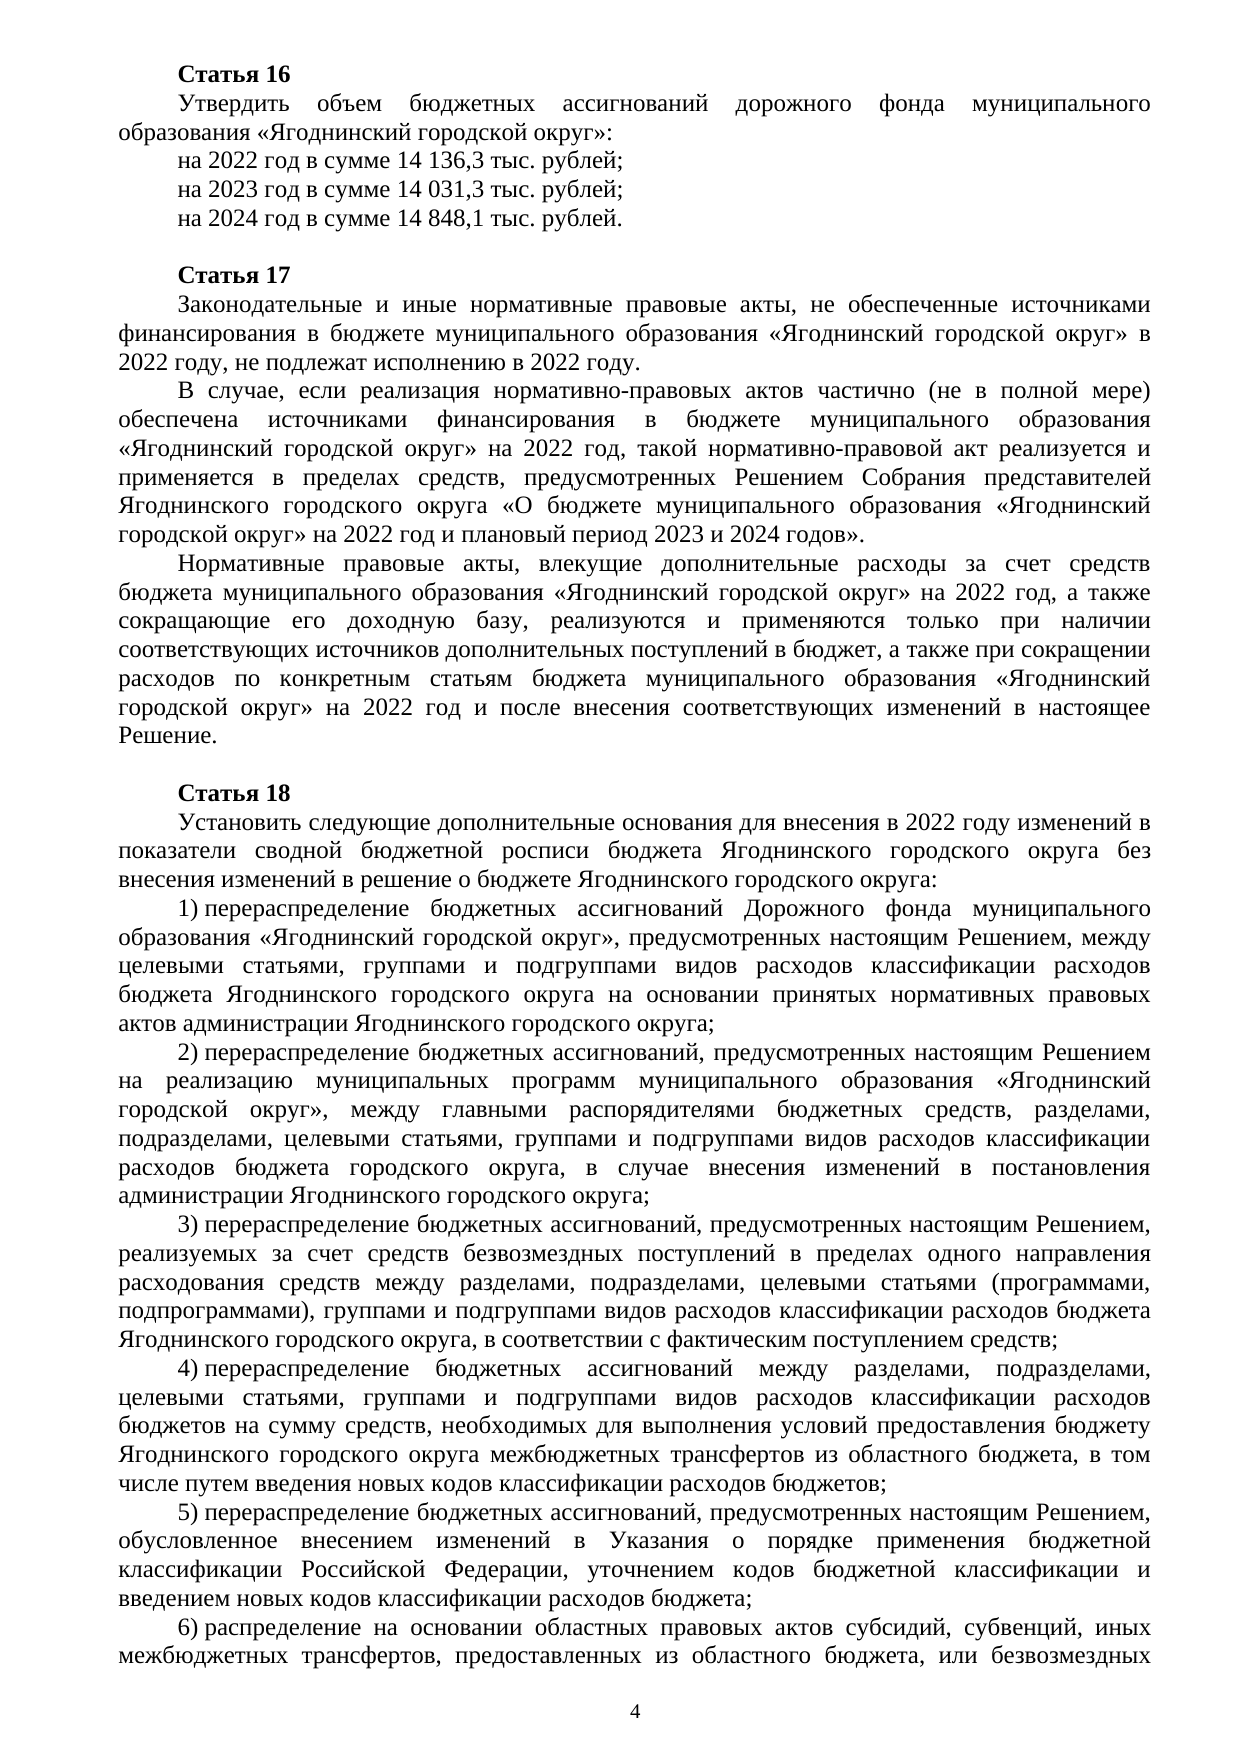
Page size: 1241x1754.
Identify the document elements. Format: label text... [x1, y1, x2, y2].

text на 2024 год в сумме 14 848,1 тыс. рублей. [118, 203, 1152, 232]
text В случае, если реализация нормативно-правовых актов частично (не в полной мере) обеспечена источниками финансирования в бюджете муниципального образования «Ягоднинский городской округ» на 2022 год, такой нормативно-правовой акт реализуется и применяется в пределах средств, предусмотренных Решением Собрания представителей Ягоднинского городского округа «О бюджете муниципального образования «Ягоднинский городской округ» на 2022 год и плановый период 2023 и 2024 годов». [118, 375, 1152, 548]
subtitle Статья 16 [118, 59, 1152, 88]
text Утвердить объем бюджетных ассигнований дорожного фонда муниципального образования «Ягоднинский городской округ»: [118, 88, 1152, 145]
subtitle Статья 17 [118, 260, 1152, 289]
text 4) перераспределение бюджетных ассигнований между разделами, подразделами, целевыми статьями, группами и подгруппами видов расходов классификации расходов бюджетов на сумму средств, необходимых для выполнения условий предоставления бюджету Ягоднинского городского округа межбюджетных трансфертов из областного бюджета, в том числе путем введения новых кодов классификации расходов бюджетов; [118, 1353, 1152, 1497]
text 3) перераспределение бюджетных ассигнований, предусмотренных настоящим Решением, реализуемых за счет средств безвозмездных поступлений в пределах одного направления расходования средств между разделами, подразделами, целевыми статьями (программами, подпрограммами), группами и подгруппами видов расходов классификации расходов бюджета Ягоднинского городского округа, в соответствии с фактическим поступлением средств; [118, 1209, 1152, 1353]
text Установить следующие дополнительные основания для внесения в 2022 году изменений в показатели сводной бюджетной росписи бюджета Ягоднинского городского округа без внесения изменений в решение о бюджете Ягоднинского городского округа: [118, 807, 1152, 893]
subtitle Статья 18 [118, 778, 1152, 807]
text 2) перераспределение бюджетных ассигнований, предусмотренных настоящим Решением на реализацию муниципальных программ муниципального образования «Ягоднинский городской округ», между главными распорядителями бюджетных средств, разделами, подразделами, целевыми статьями, группами и подгруппами видов расходов классификации расходов бюджета городского округа, в случае внесения изменений в постановления администрации Ягоднинского городского округа; [118, 1037, 1152, 1209]
text Нормативные правовые акты, влекущие дополнительные расходы за счет средств бюджета муниципального образования «Ягоднинский городской округ» на 2022 год, а также сокращающие его доходную базу, реализуются и применяются только при наличии соответствующих источников дополнительных поступлений в бюджет, а также при сокращении расходов по конкретным статьям бюджета муниципального образования «Ягоднинский городской округ» на 2022 год и после внесения соответствующих изменений в настоящее Решение. [118, 548, 1152, 749]
text Законодательные и иные нормативные правовые акты, не обеспеченные источниками финансирования в бюджете муниципального образования «Ягоднинский городской округ» в 2022 году, не подлежат исполнению в 2022 году. [118, 289, 1152, 375]
text 1) перераспределение бюджетных ассигнований Дорожного фонда муниципального образования «Ягоднинский городской округ», предусмотренных настоящим Решением, между целевыми статьями, группами и подгруппами видов расходов классификации расходов бюджета Ягоднинского городского округа на основании принятых нормативных правовых актов администрации Ягоднинского городского округа; [118, 893, 1152, 1037]
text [118, 1612, 1152, 1669]
text на 2023 год в сумме 14 031,3 тыс. рублей; [118, 174, 1152, 203]
text на 2022 год в сумме 14 136,3 тыс. рублей; [118, 145, 1152, 174]
text 5) перераспределение бюджетных ассигнований, предусмотренных настоящим Решением, обусловленное внесением изменений в Указания о порядке применения бюджетной классификации Российской Федерации, уточнением кодов бюджетной классификации и введением новых кодов классификации расходов бюджета; [118, 1497, 1152, 1612]
